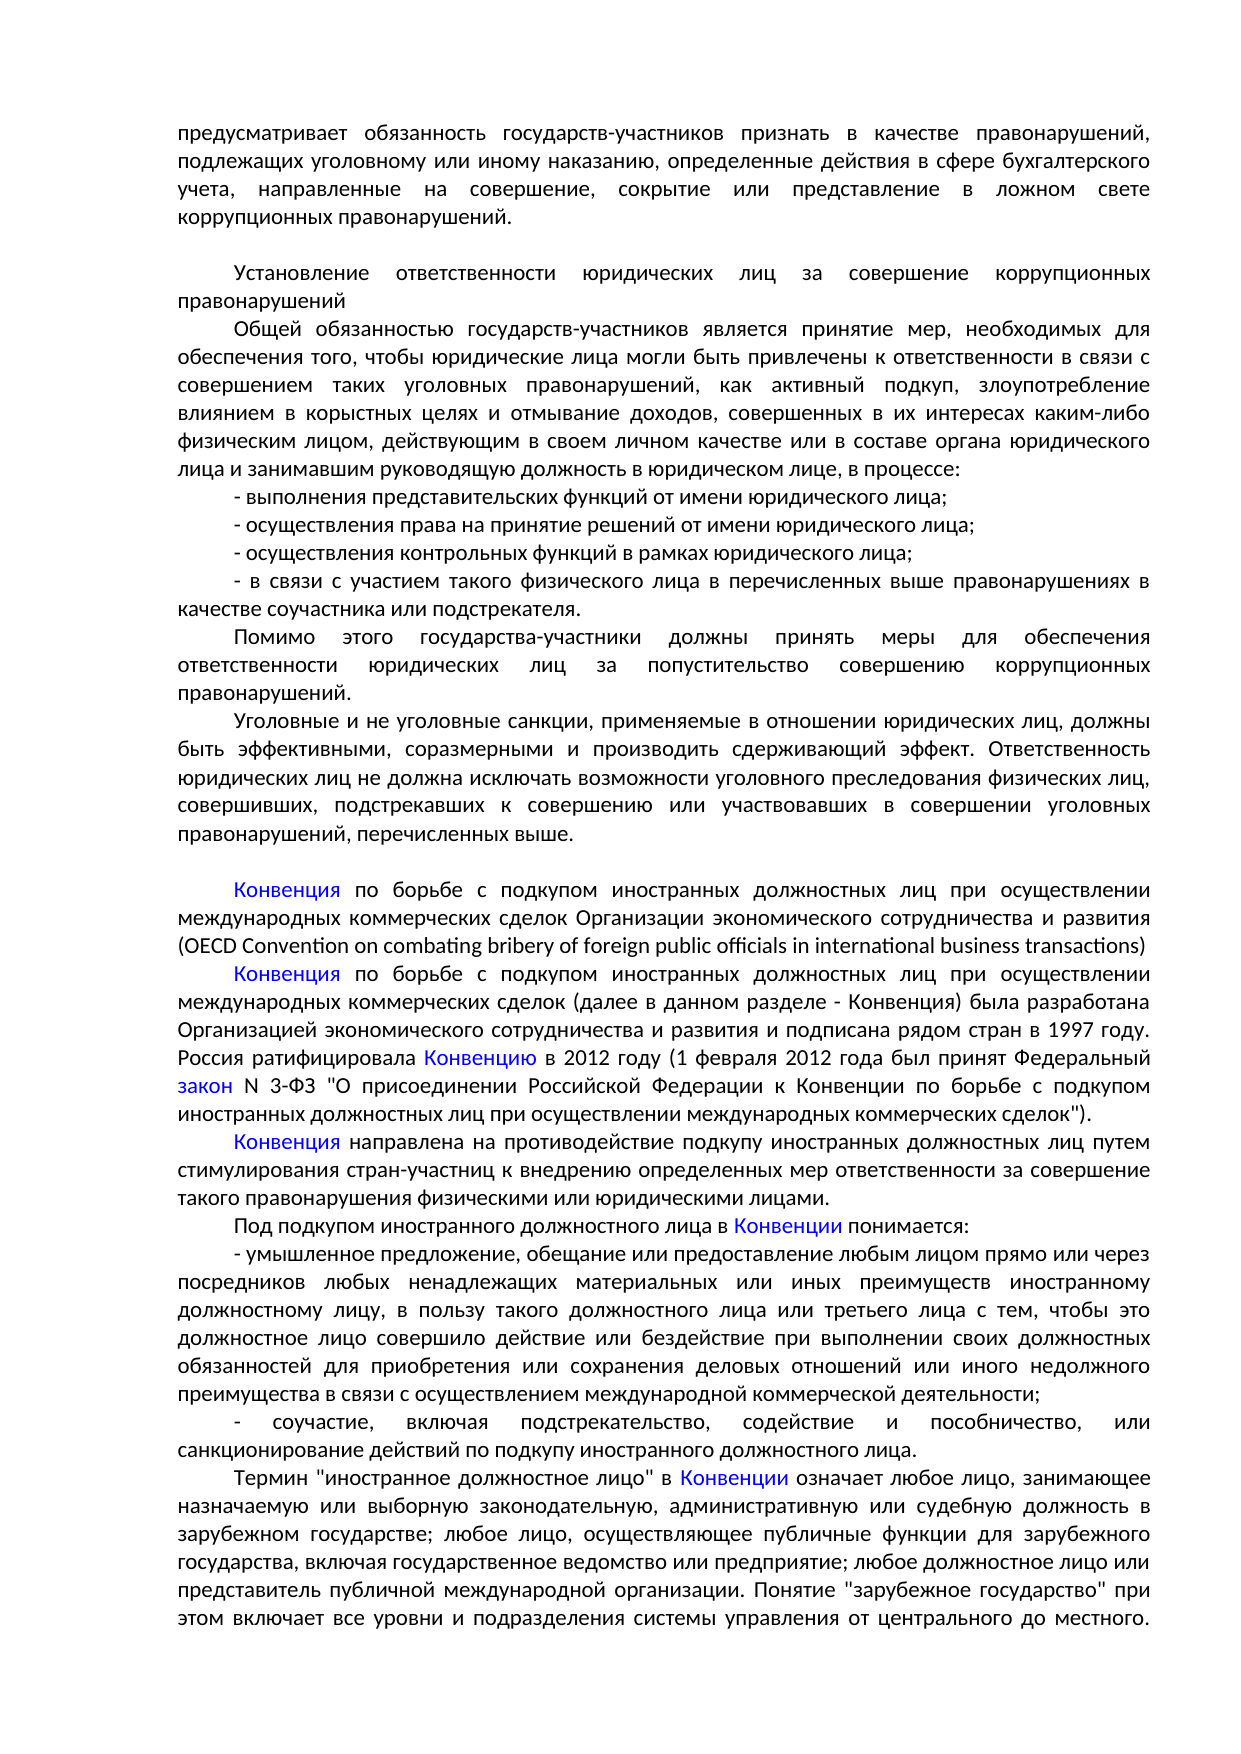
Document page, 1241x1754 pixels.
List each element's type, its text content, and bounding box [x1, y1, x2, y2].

text Конвенция направлена на противодействие подкупу иностранных должностных лиц путем стимулирования стран-участниц к внедрению определенных мер ответственности за совершение такого правонарушения физическими или юридическими лицами. [177, 1127, 1152, 1211]
text - осуществления контрольных функций в рамках юридического лица; [177, 538, 1152, 566]
text Помимо этого государства-участники должны принять меры для обеспечения ответственности юридических лиц за попустительство совершению коррупционных правонарушений. [177, 622, 1152, 707]
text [177, 118, 1152, 230]
text Общей обязанностью государств-участников является принятие мер, необходимых для обеспечения того, чтобы юридические лица могли быть привлечены к ответственности в связи с совершением таких уголовных правонарушений, как активный подкуп, злоупотребление влиянием в корыстных целях и отмывание доходов, совершенных в их интересах каким-либо физическим лицом, действующим в своем личном качестве или в составе органа юридического лица и занимавшим руководящую должность в юридическом лице, в процессе: [177, 314, 1152, 482]
text - в связи с участием такого физического лица в перечисленных выше правонарушениях в качестве соучастника или подстрекателя. [177, 566, 1152, 622]
text - выполнения представительских функций от имени юридического лица; [177, 482, 1152, 510]
text - умышленное предложение, обещание или предоставление любым лицом прямо или через посредников любых ненадлежащих материальных или иных преимуществ иностранному должностному лицу, в пользу такого должностного лица или третьего лица с тем, чтобы это должностное лицо совершило действие или бездействие при выполнении своих должностных обязанностей для приобретения или сохранения деловых отношений или иного недолжного преимущества в связи с осуществлением международной коммерческой деятельности; [177, 1239, 1152, 1407]
text - соучастие, включая подстрекательство, содействие и пособничество, или санкционирование действий по подкупу иностранного должностного лица. [177, 1407, 1152, 1463]
text Конвенция по борьбе с подкупом иностранных должностных лиц при осуществлении международных коммерческих сделок (далее в данном разделе - Конвенция) была разработана Организацией экономического сотрудничества и развития и подписана рядом стран в 1997 году. Россия ратифицировала Конвенцию в 2012 году (1 февраля 2012 года был принят Федеральный закон N 3-ФЗ "О присоединении Российской Федерации к Конвенции по борьбе с подкупом иностранных должностных лиц при осуществлении международных коммерческих сделок"). [177, 959, 1152, 1127]
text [177, 1463, 1152, 1631]
text Уголовные и не уголовные санкции, применяемые в отношении юридических лиц, должны быть эффективными, соразмерными и производить сдерживающий эффект. Ответственность юридических лиц не должна исключать возможности уголовного преследования физических лиц, совершивших, подстрекавших к совершению или участвовавших в совершении уголовных правонарушений, перечисленных выше. [177, 707, 1152, 847]
text Под подкупом иностранного должностного лица в Конвенции понимается: [177, 1211, 1152, 1239]
text Установление ответственности юридических лиц за совершение коррупционных правонарушений [177, 258, 1152, 314]
text - осуществления права на принятие решений от имени юридического лица; [177, 510, 1152, 538]
text Конвенция по борьбе с подкупом иностранных должностных лиц при осуществлении международных коммерческих сделок Организации экономического сотрудничества и развития (OECD Convention on combating bribery of foreign public officials in international business transactions) [177, 875, 1152, 959]
